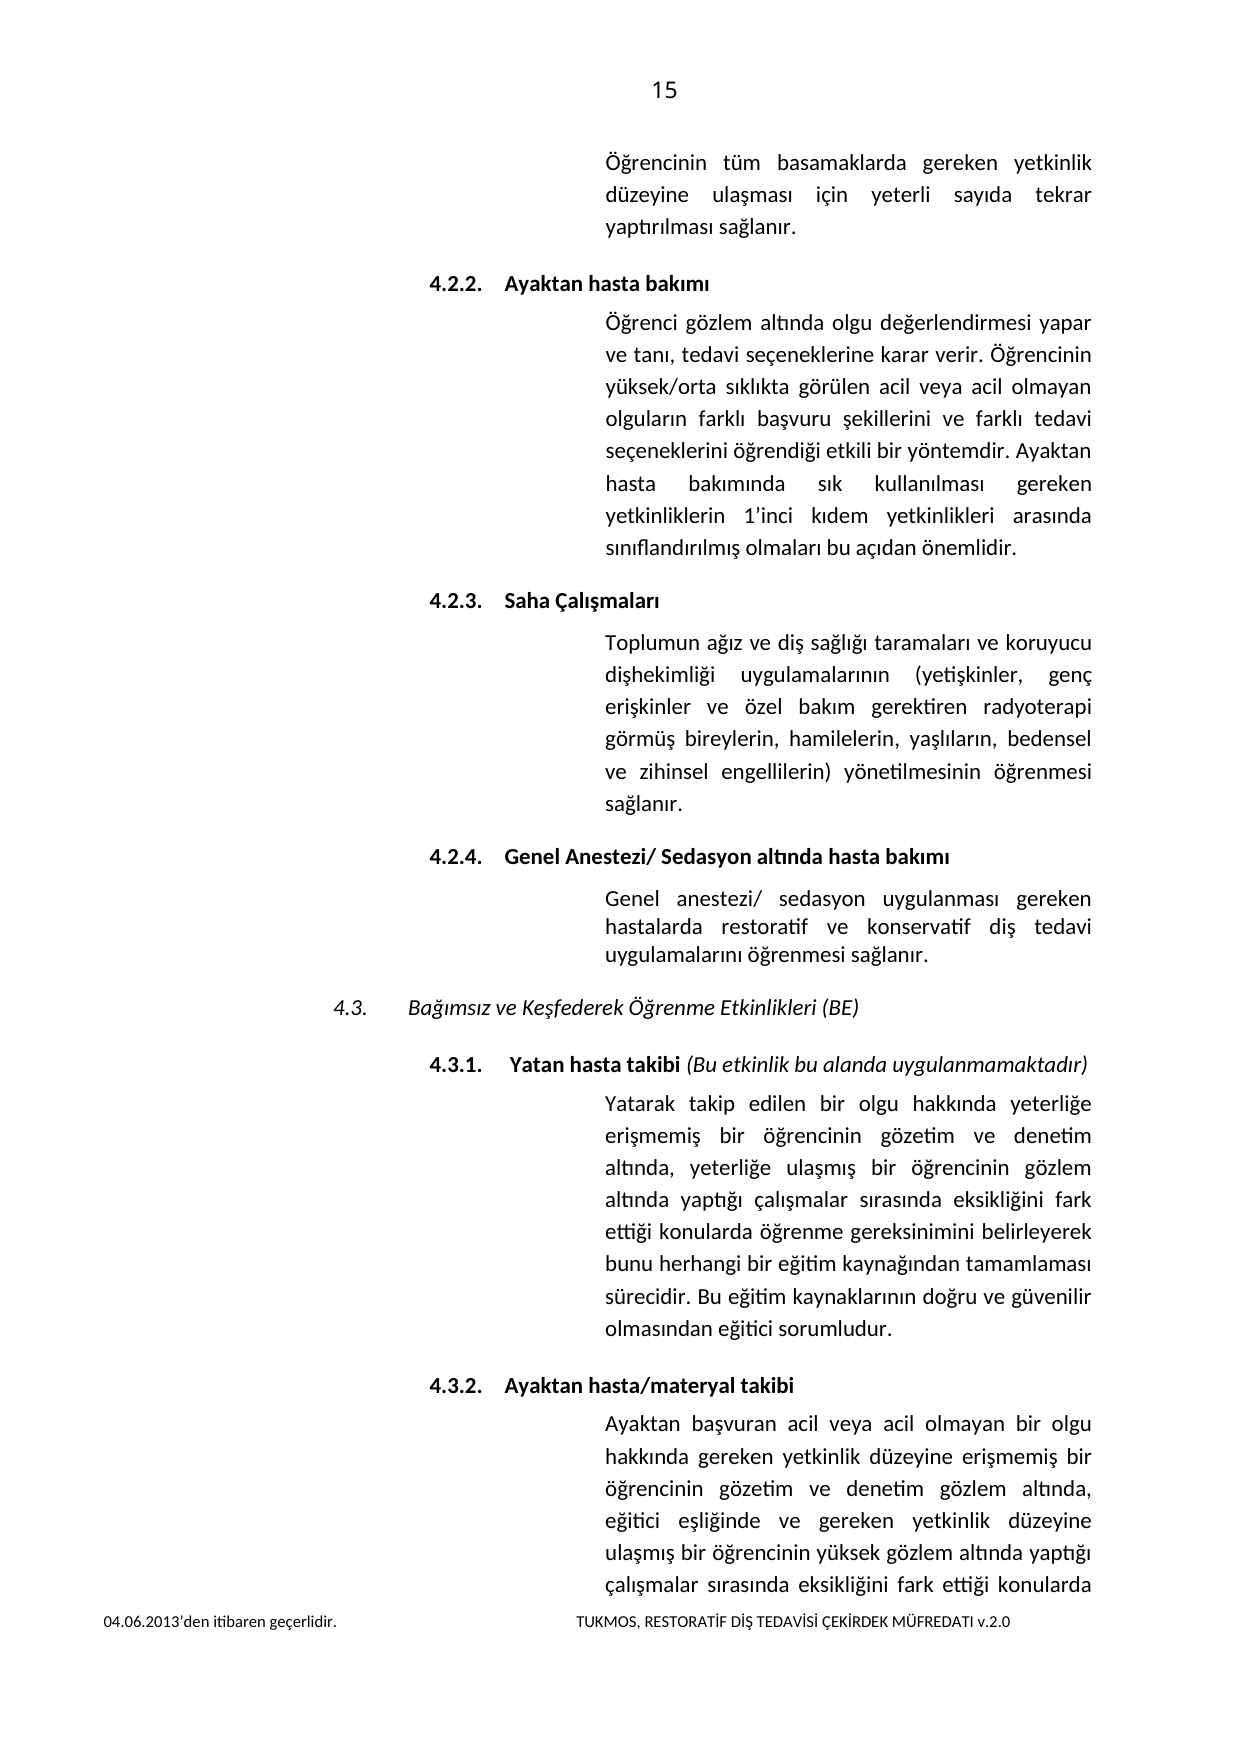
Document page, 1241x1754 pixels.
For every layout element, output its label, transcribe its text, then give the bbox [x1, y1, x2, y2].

subtitle Genel Anestezi/ Sedasyon altında hasta bakımı [429, 842, 1092, 870]
text Öğrenci gözlem altında olgu değerlendirmesi yapar ve tanı, tedavi seçeneklerine karar verir. Öğrencinin yüksek/orta sıklıkta görülen acil veya acil olmayan olguların farklı başvuru şekillerini ve farklı tedavi seçeneklerini öğrendiği etkili bir yöntemdir. Ayaktan hasta bakımında sık kullanılması gereken yetkinliklerin 1’inci kıdem yetkinlikleri arasında sınıflandırılmış olmaları bu açıdan önemlidir. [605, 308, 1092, 561]
subtitle Ayaktan hasta/materyal takibi [429, 1371, 1092, 1399]
text Yatarak takip edilen bir olgu hakkında yeterliğe erişmemiş bir öğrencinin gözetim ve denetim altında, yeterliğe ulaşmış bir öğrencinin gözlem altında yaptığı çalışmalar sırasında eksikliğini fark ettiği konularda öğrenme gereksinimini belirleyerek bunu herhangi bir eğitim kaynağından tamamlaması sürecidir. Bu eğitim kaynaklarının doğru ve güvenilir olmasından eğitici sorumludur. [605, 1089, 1092, 1342]
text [605, 148, 1092, 240]
subtitle Genel anestezi/ sedasyon uygulanması gereken hastalarda restoratif ve konservatif diş tedavi uygulamalarını öğrenmesi sağlanır. [605, 884, 1092, 968]
subtitle Bağımsız ve Keşfederek Öğrenme Etkinlikleri (BE) [333, 993, 1092, 1021]
subtitle Saha Çalışmaları [429, 586, 1092, 614]
subtitle Yatan hasta takibi (Bu etkinlik bu alanda uygulanmamaktadır) [429, 1050, 1092, 1078]
text Toplumun ağız ve diş sağlığı taramaları ve koruyucu dişhekimliği uygulamalarının (yetişkinler, genç erişkinler ve özel bakım gerektiren radyoterapi görmüş bireylerin, hamilelerin, yaşlıların, bedensel ve zihinsel engellilerin) yönetilmesinin öğrenmesi sağlanır. [605, 628, 1092, 817]
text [605, 1409, 1092, 1598]
subtitle Ayaktan hasta bakımı [429, 269, 1092, 297]
